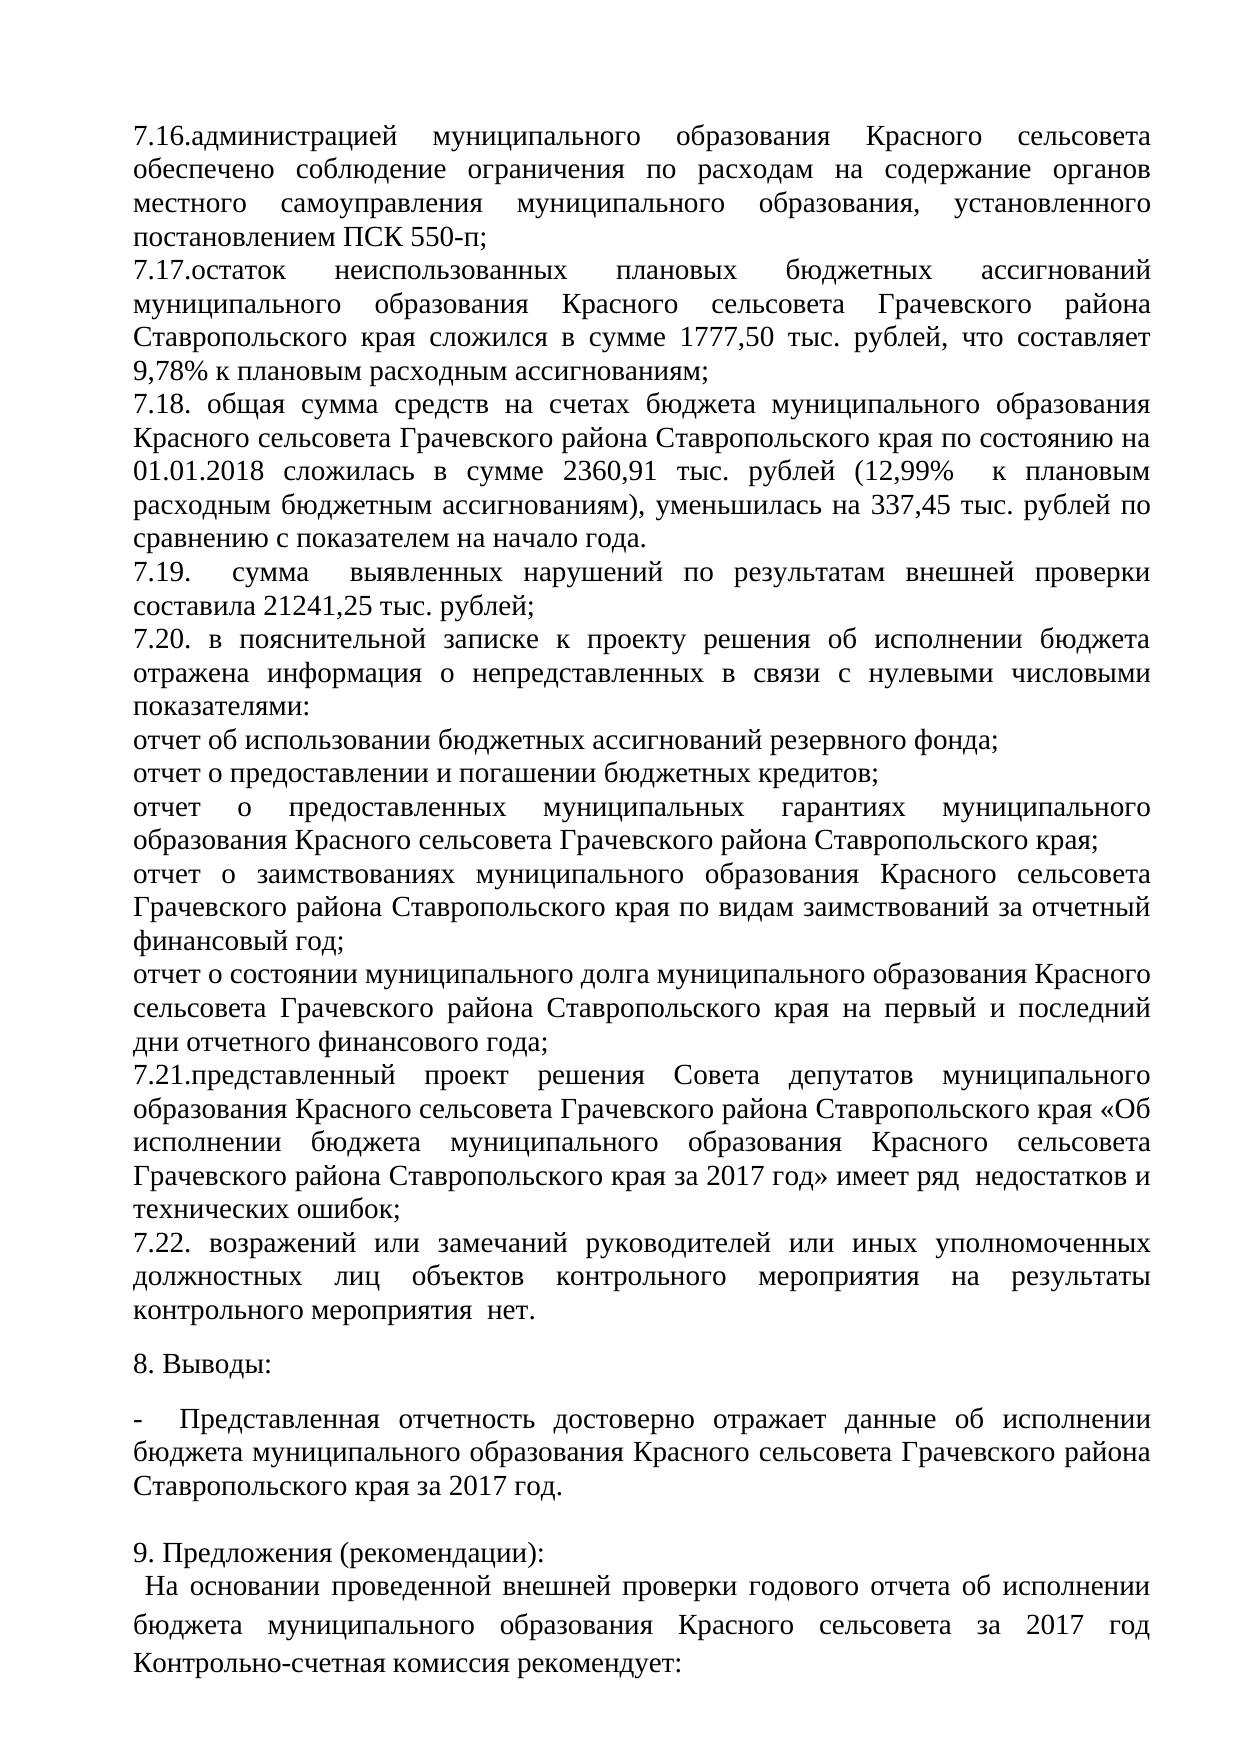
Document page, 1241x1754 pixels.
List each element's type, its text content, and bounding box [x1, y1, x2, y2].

text отчет о заимствованиях муниципального образования Красного сельсовета Грачевского района Ставропольского края по видам заимствований за отчетный финансовый год; [133, 856, 1152, 957]
text отчет о предоставлении и погашении бюджетных кредитов; [133, 755, 1152, 789]
text отчет об использовании бюджетных ассигнований резервного фонда; [133, 722, 1152, 755]
text 7.21.представленный проект решения Совета депутатов муниципального образования Красного сельсовета Грачевского района Ставропольского края «Об исполнении бюджета муниципального образования Красного сельсовета Грачевского района Ставропольского края за 2017 год» имеет ряд недостатков и технических ошибок; [133, 1057, 1152, 1225]
text 7.18. общая сумма средств на счетах бюджета муниципального образования Красного сельсовета Грачевского района Ставропольского края по состоянию на 01.01.2018 сложилась в сумме 2360,91 тыс. рублей (12,99% к плановым расходным бюджетным ассигнованиям), уменьшилась на 337,45 тыс. рублей по сравнению с показателем на начало года. [133, 386, 1152, 554]
text отчет о предоставленных муниципальных гарантиях муниципального образования Красного сельсовета Грачевского района Ставропольского края; [133, 789, 1152, 856]
text 7.20. в пояснительной записке к проекту решения об исполнении бюджета отражена информация о непредставленных в связи с нулевыми числовыми показателями: [133, 621, 1152, 722]
text 7.16.администрацией муниципального образования Красного сельсовета обеспечено соблюдение ограничения по расходам на содержание органов местного самоуправления муниципального образования, установленного постановлением ПСК 550-п; [133, 118, 1152, 252]
text 7.22. возражений или замечаний руководителей или иных уполномоченных должностных лиц объектов контрольного мероприятия на результаты контрольного мероприятия нет. [133, 1225, 1152, 1326]
text отчет о состоянии муниципального долга муниципального образования Красного сельсовета Грачевского района Ставропольского края на первый и последний дни отчетного финансового года; [133, 957, 1152, 1057]
text 7.17.остаток неиспользованных плановых бюджетных ассигнований муниципального образования Красного сельсовета Грачевского района Ставропольского края сложился в сумме 1777,50 тыс. рублей, что составляет 9,78% к плановым расходным ассигнованиям; [133, 252, 1152, 386]
text 9. Предложения (рекомендации): [133, 1535, 1152, 1568]
text - Представленная отчетность достоверно отражает данные об исполнении бюджета муниципального образования Красного сельсовета Грачевского района Ставропольского края за 2017 год. [133, 1401, 1152, 1501]
text 7.19. сумма выявленных нарушений по результатам внешней проверки составила 21241,25 тыс. рублей; [133, 554, 1152, 621]
text На основании проведенной внешней проверки годового отчета об исполнении бюджета муниципального образования Красного сельсовета за 2017 год Контрольно-счетная комиссия рекомендует: [133, 1568, 1151, 1679]
list 8. Выводы: [133, 1346, 1152, 1380]
